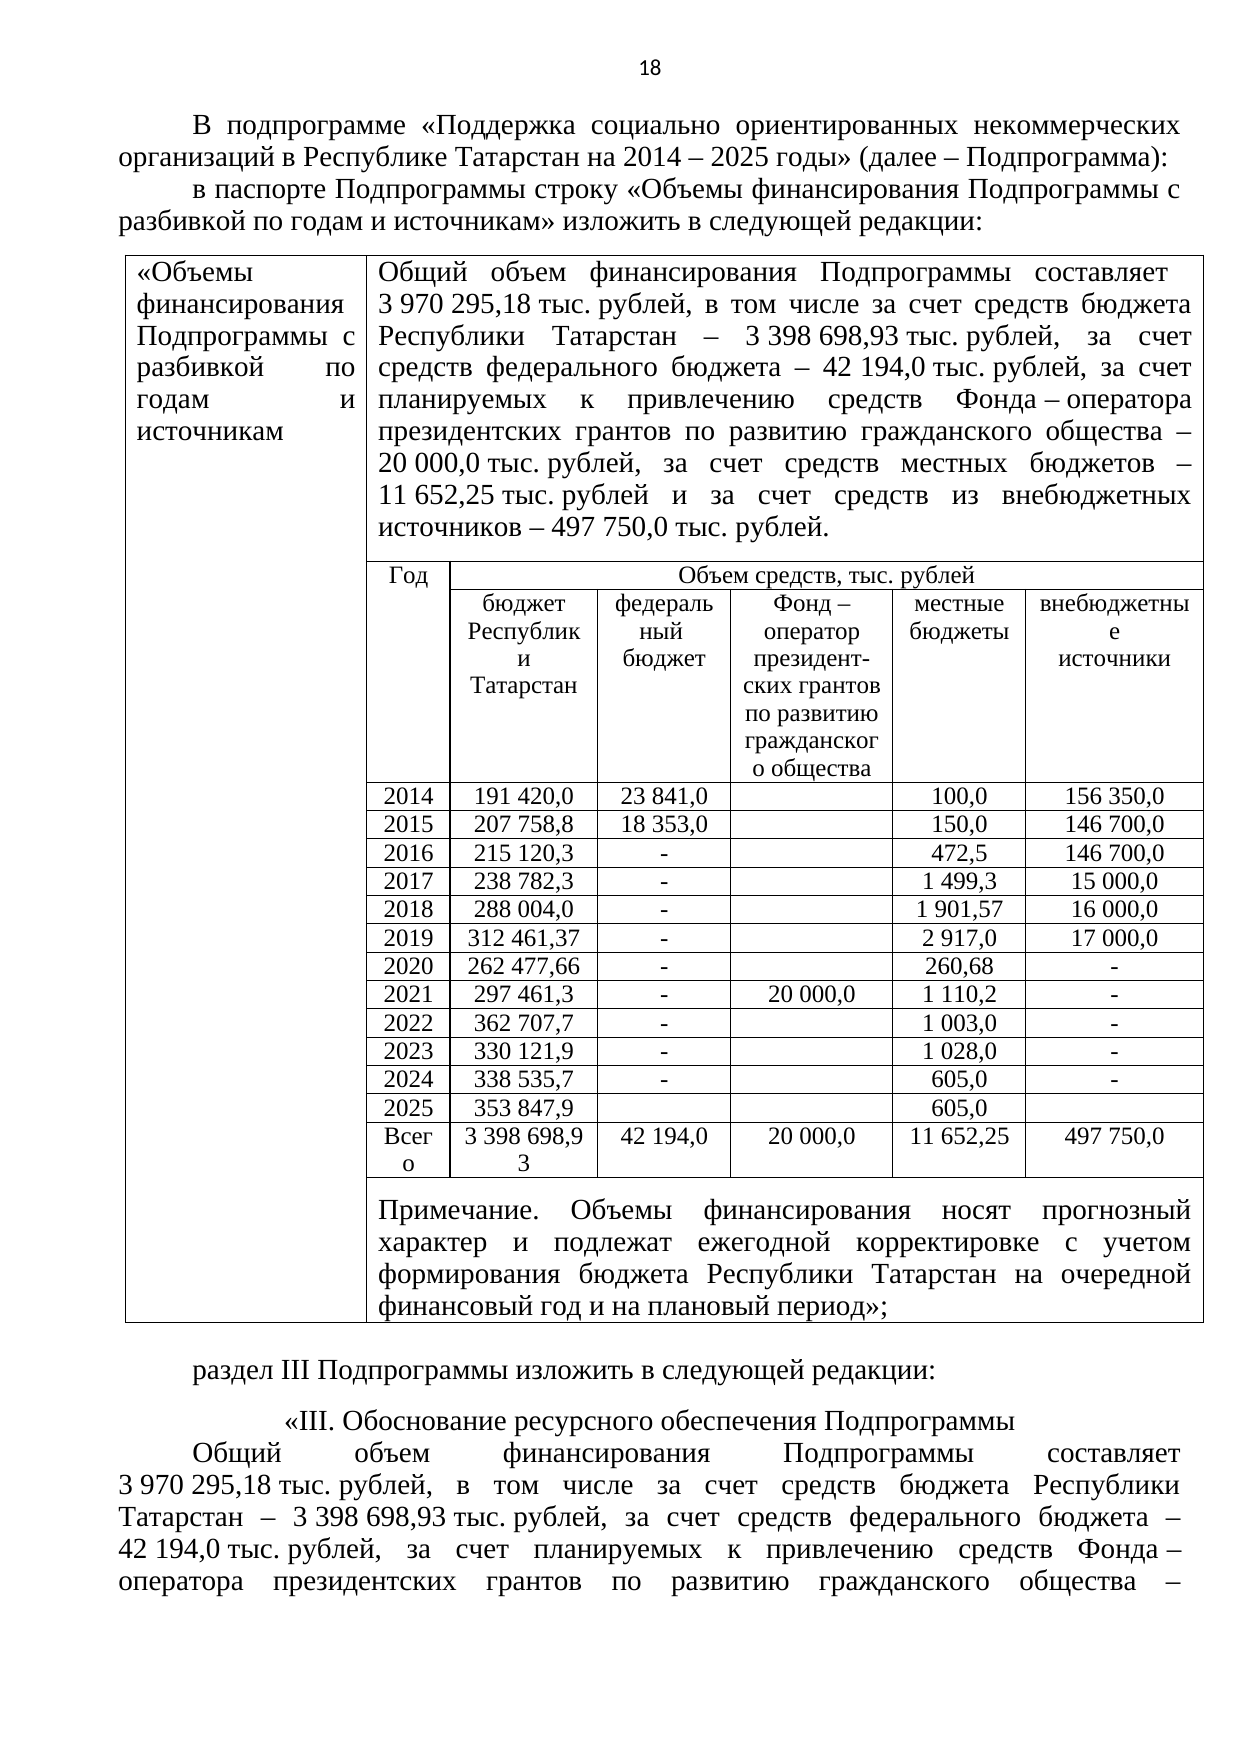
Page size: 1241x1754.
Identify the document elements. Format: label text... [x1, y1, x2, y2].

table_cell 497 750,0 [1026, 1123, 1203, 1177]
table_cell 20 000,0 [731, 981, 892, 1008]
table_cell 191 420,0 [451, 783, 597, 810]
table_cell внебюджетные источники [1026, 590, 1203, 782]
text «III. Обоснование ресурсного обеспечения Подпрограммы [118, 1405, 1181, 1437]
table_cell 262 477,66 [451, 953, 597, 980]
table_cell Объем средств, тыс. рублей [451, 562, 1203, 589]
table_cell 2019 [367, 924, 449, 952]
table_cell [731, 924, 892, 952]
table_cell 2018 [367, 896, 449, 923]
table_cell 330 121,9 [451, 1038, 597, 1065]
table_cell 156 350,0 [1026, 783, 1203, 810]
table_cell 146 700,0 [1026, 811, 1203, 838]
table_cell 146 700,0 [1026, 839, 1203, 867]
table_header «Объемы финансирования Подпрограммы с разбивкой по годам и источникам [126, 256, 366, 1322]
table_cell 20 000,0 [731, 1123, 892, 1177]
text В подпрограмме «Поддержка социально ориентированных некоммерческих организаций в Республике Татарстан на 2014 – 2025 годы» (далее – Подпрограмма): [118, 109, 1181, 173]
table_cell 2021 [367, 981, 449, 1008]
table_cell 15 000,0 [1026, 868, 1203, 895]
table_cell 23 841,0 [598, 783, 730, 810]
table_cell - [598, 1038, 730, 1065]
table_cell 2016 [367, 839, 449, 867]
table_cell 2025 [367, 1094, 449, 1122]
table_cell - [598, 839, 730, 867]
table_cell 353 847,9 [451, 1094, 597, 1122]
table_cell [731, 1009, 892, 1037]
table_cell 42 194,0 [598, 1123, 730, 1177]
table_cell Всего [367, 1123, 449, 1177]
table_cell 1 110,2 [893, 981, 1025, 1008]
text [118, 1437, 1181, 1596]
table_cell [731, 868, 892, 895]
table_cell - [598, 1066, 730, 1093]
table_cell 2022 [367, 1009, 449, 1037]
table_cell 362 707,7 [451, 1009, 597, 1037]
table_cell - [598, 868, 730, 895]
table_cell - [1026, 1009, 1203, 1037]
table_cell 1 028,0 [893, 1038, 1025, 1065]
table_cell 288 004,0 [451, 896, 597, 923]
table_cell 238 782,3 [451, 868, 597, 895]
table_cell 1 901,57 [893, 896, 1025, 923]
table_cell - [598, 1009, 730, 1037]
table_cell [731, 783, 892, 810]
table_cell 2015 [367, 811, 449, 838]
table_cell 17 000,0 [1026, 924, 1203, 952]
text раздел III Подпрограммы изложить в следующей редакции: [118, 1354, 1181, 1386]
table_cell 338 535,7 [451, 1066, 597, 1093]
table_cell 605,0 [893, 1066, 1025, 1093]
table_cell 3 398 698,93 [451, 1123, 597, 1177]
table_cell 2 917,0 [893, 924, 1025, 952]
table_cell 16 000,0 [1026, 896, 1203, 923]
table_cell 605,0 [893, 1094, 1025, 1122]
table_cell 1 003,0 [893, 1009, 1025, 1037]
table_cell 2014 [367, 783, 449, 810]
table_cell Фонд – оператор президент-ских грантов по развитию гражданского общества [731, 590, 892, 782]
table_cell 2023 [367, 1038, 449, 1065]
table_cell - [598, 953, 730, 980]
table_cell - [598, 896, 730, 923]
table_cell 100,0 [893, 783, 1025, 810]
table_cell 1 499,3 [893, 868, 1025, 895]
table_cell 312 461,37 [451, 924, 597, 952]
table_cell [731, 1066, 892, 1093]
table_header Общий объем финансирования Подпрограммы составляет 3 970 295,18 тыс. рублей, в том числе за счет средств бюджета Республики Татарстан – 3 398 698,93 тыс. рублей, за счет средств федерального бюджета – 42 194,0 тыс. рублей, за счет планируемых к привлечению средств Фонда – оператора президентских грантов по развитию гражданского общества – 20 000,0 тыс. рублей, за счет средств местных бюджетов – 11 652,25 тыс. рублей и за счет средств из внебюджетных источников – 497 750,0 тыс. рублей. [367, 256, 1203, 561]
table_cell [731, 1094, 892, 1122]
table_cell [731, 811, 892, 838]
table_cell 2024 [367, 1066, 449, 1093]
table_cell 11 652,25 [893, 1123, 1025, 1177]
table_cell - [598, 924, 730, 952]
table_cell Примечание. Объемы финансирования носят прогнозный характер и подлежат ежегодной корректировке с учетом формирования бюджета Республики Татарстан на очередной финансовый год и на плановый период»; [367, 1178, 1203, 1322]
table_cell 297 461,3 [451, 981, 597, 1008]
table_cell [731, 953, 892, 980]
table_cell - [1026, 981, 1203, 1008]
text в паспорте Подпрограммы строку «Объемы финансирования Подпрограммы с разбивкой по годам и источникам» изложить в следующей редакции: [118, 173, 1181, 236]
table_cell - [1026, 953, 1203, 980]
table_cell [598, 1094, 730, 1122]
table_cell - [598, 981, 730, 1008]
table_cell местные бюджеты [893, 590, 1025, 782]
table_cell [1026, 1094, 1203, 1122]
table_cell 215 120,3 [451, 839, 597, 867]
table_cell 150,0 [893, 811, 1025, 838]
table_cell 2017 [367, 868, 449, 895]
table_cell 472,5 [893, 839, 1025, 867]
table_cell федеральный бюджет [598, 590, 730, 782]
table_cell 207 758,8 [451, 811, 597, 838]
table_cell [731, 1038, 892, 1065]
table_cell [731, 839, 892, 867]
table_cell - [1026, 1066, 1203, 1093]
table_cell [731, 896, 892, 923]
table_cell 18 353,0 [598, 811, 730, 838]
table_cell - [1026, 1038, 1203, 1065]
table_cell 2020 [367, 953, 449, 980]
table_cell Год [367, 562, 449, 782]
table_cell бюджет Республики Татарстан [451, 590, 597, 782]
table_cell 260,68 [893, 953, 1025, 980]
